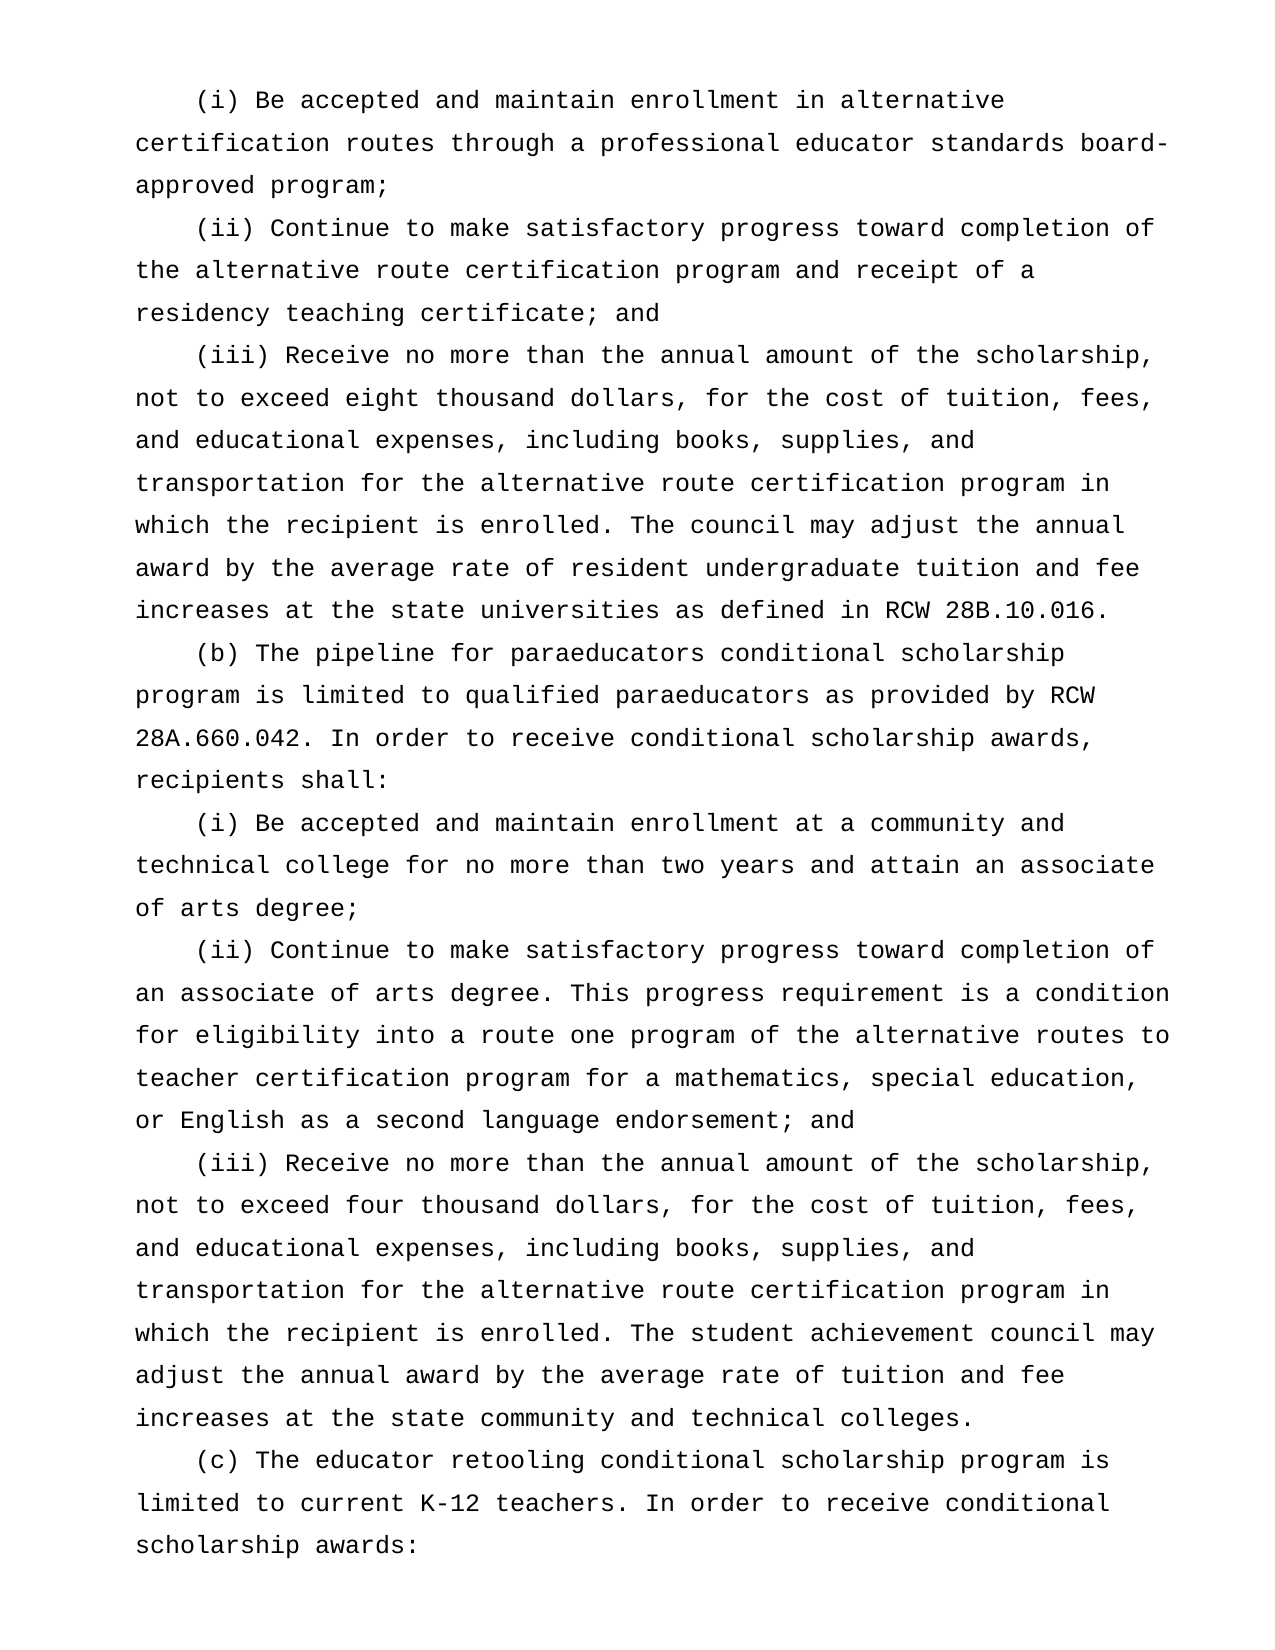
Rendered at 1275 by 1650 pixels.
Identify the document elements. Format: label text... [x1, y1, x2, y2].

text (b) The pipeline for paraeducators conditional scholarship program is limited to qualified paraeducators as provided by RCW 28A.660.042. In order to receive conditional scholarship awards, recipients shall: [135, 627, 1170, 797]
text (i) Be accepted and maintain enrollment in alternative certification routes through a professional educator standards board-approved program; [135, 75, 1170, 202]
text (c) The educator retooling conditional scholarship program is limited to current K-12 teachers. In order to receive conditional scholarship awards: [135, 1435, 1170, 1562]
text (iii) Receive no more than the annual amount of the scholarship, not to exceed four thousand dollars, for the cost of tuition, fees, and educational expenses, including books, supplies, and transportation for the alternative route certification program in which the recipient is enrolled. The student achievement council may adjust the annual award by the average rate of tuition and fee increases at the state community and technical colleges. [135, 1137, 1170, 1435]
text (iii) Receive no more than the annual amount of the scholarship, not to exceed eight thousand dollars, for the cost of tuition, fees, and educational expenses, including books, supplies, and transportation for the alternative route certification program in which the recipient is enrolled. The council may adjust the annual award by the average rate of resident undergraduate tuition and fee increases at the state universities as defined in RCW 28B.10.016. [135, 330, 1170, 627]
text (ii) Continue to make satisfactory progress toward completion of an associate of arts degree. This progress requirement is a condition for eligibility into a route one program of the alternative routes to teacher certification program for a mathematics, special education, or English as a second language endorsement; and [135, 925, 1170, 1137]
text (ii) Continue to make satisfactory progress toward completion of the alternative route certification program and receipt of a residency teaching certificate; and [135, 202, 1170, 330]
text (i) Be accepted and maintain enrollment at a community and technical college for no more than two years and attain an associate of arts degree; [135, 797, 1170, 925]
